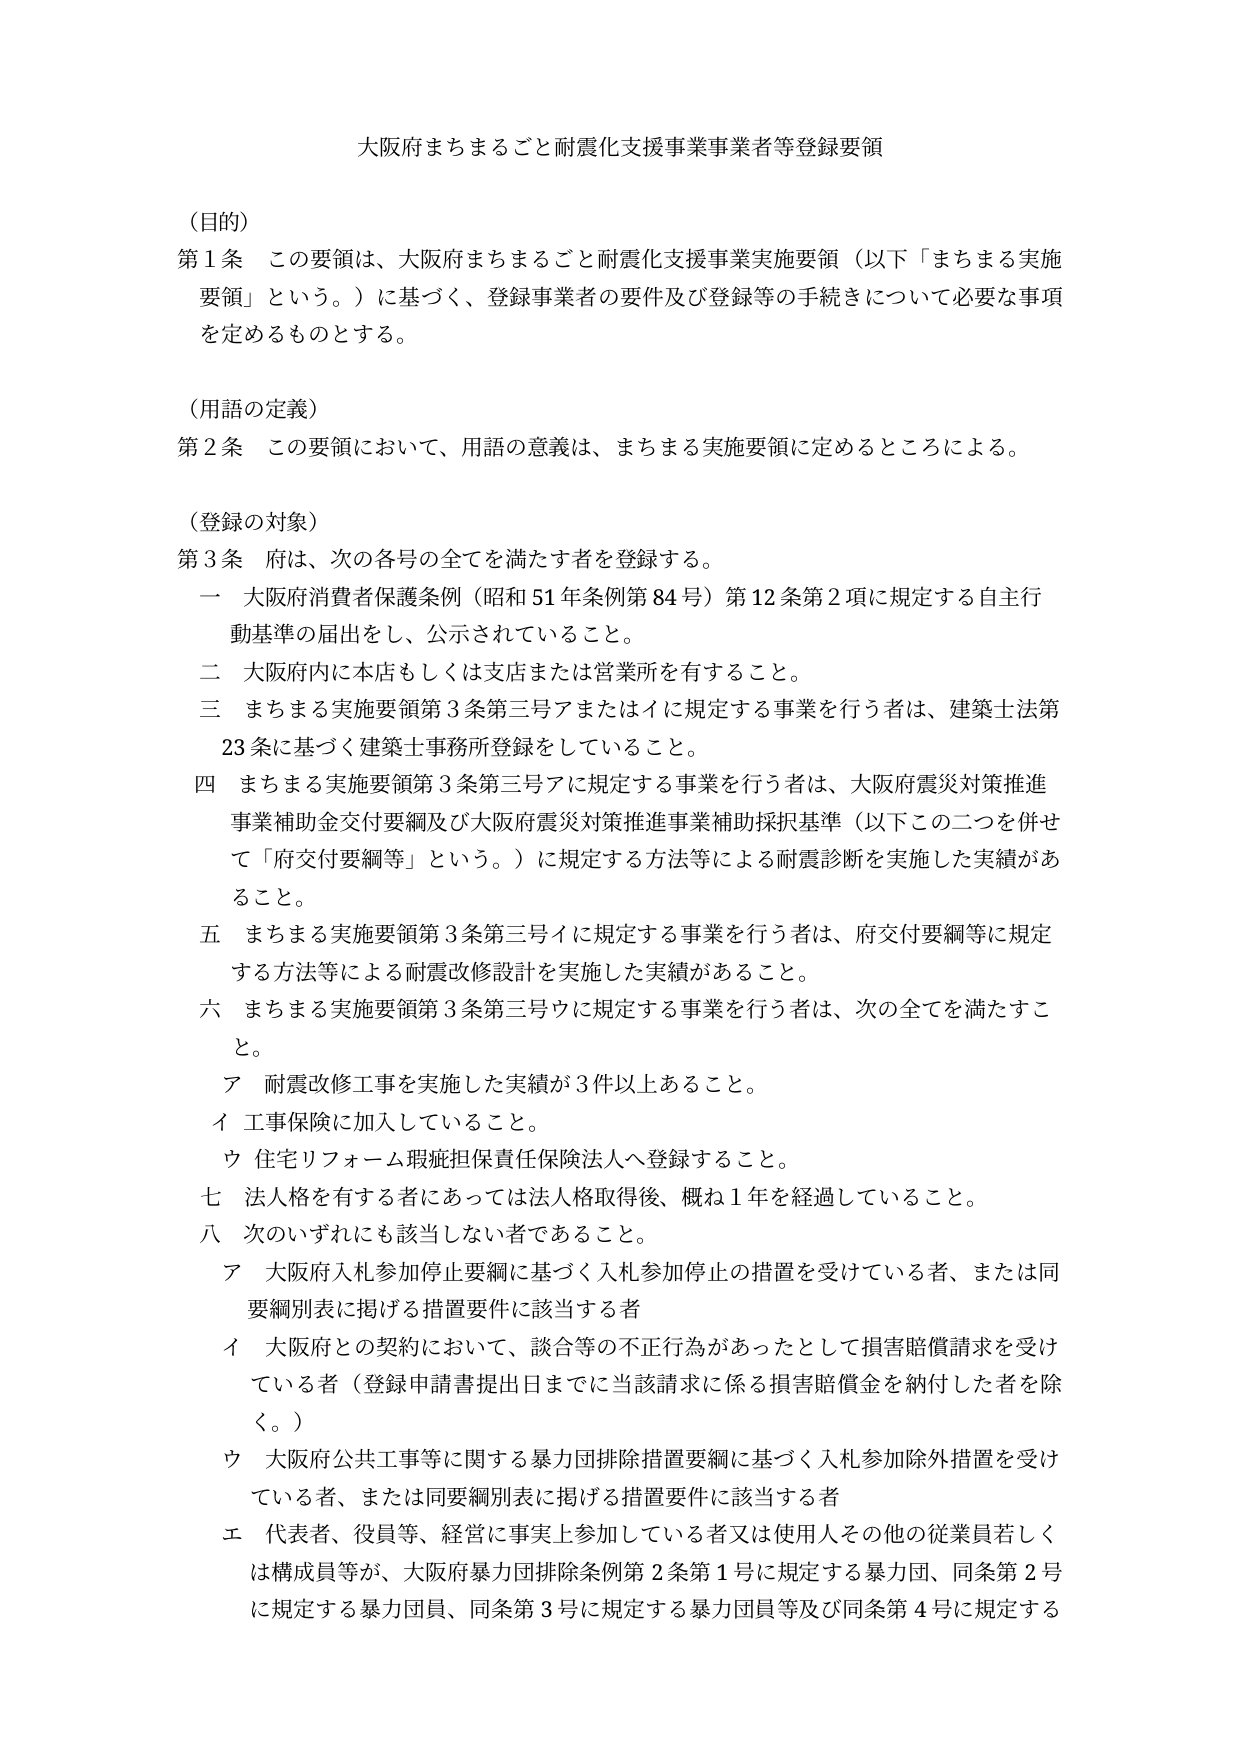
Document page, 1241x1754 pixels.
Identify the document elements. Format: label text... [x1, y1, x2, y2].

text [221, 1514, 1063, 1627]
text 大阪府まちまるごと耐震化支援事業事業者等登録要領 [177, 127, 1063, 164]
text （用語の定義） [177, 389, 1063, 427]
text 五 まちまる実施要領第３条第三号イに規定する事業を行う者は、府交付要綱等に規定する方法等による耐震改修設計を実施した実績があること。 [177, 914, 1063, 989]
text 七 法人格を有する者にあっては法人格取得後、概ね１年を経過していること。 [201, 1177, 1063, 1214]
text 第２条 この要領において、用語の意義は、まちまる実施要領に定めるところによる。 [177, 427, 1063, 464]
text イ 大阪府との契約において、談合等の不正行為があったとして損害賠償請求を受けている者（登録申請書提出日までに当該請求に係る損害賠償金を納付した者を除く。） [177, 1327, 1063, 1439]
text 三 まちまる実施要領第３条第三号アまたはイに規定する事業を行う者は、建築士法第23条に基づく建築士事務所登録をしていること。 [199, 689, 1063, 764]
text 六 まちまる実施要領第３条第三号ウに規定する事業を行う者は、次の全てを満たすこと。 [199, 989, 1063, 1064]
text 第１条 この要領は、大阪府まちまるごと耐震化支援事業実施要領（以下「まちまる実施要領」という。）に基づく、登録事業者の要件及び登録等の手続きについて必要な事項を定めるものとする。 [177, 239, 1063, 352]
text ウ 大阪府公共工事等に関する暴力団排除措置要綱に基づく入札参加除外措置を受けている者、または同要綱別表に掲げる措置要件に該当する者 [177, 1439, 1063, 1514]
text 第３条 府は、次の各号の全てを満たす者を登録する。 [177, 539, 1063, 577]
text （目的） [177, 202, 1063, 239]
text ア 大阪府入札参加停止要綱に基づく入札参加停止の措置を受けている者、または同要綱別表に掲げる措置要件に該当する者 [221, 1252, 1063, 1327]
text ウ 住宅リフォーム瑕疵担保責任保険法人へ登録すること。 [199, 1139, 1063, 1177]
text （登録の対象） [177, 502, 1063, 539]
text 一 大阪府消費者保護条例（昭和51年条例第84号）第12条第２項に規定する自主行動基準の届出をし、公示されていること。 [199, 577, 1063, 652]
text ア 耐震改修工事を実施した実績が３件以上あること。 [221, 1064, 1063, 1102]
text 二 大阪府内に本店もしくは支店または営業所を有すること。 [177, 652, 1063, 689]
text 四 まちまる実施要領第３条第三号アに規定する事業を行う者は、大阪府震災対策推進事業補助金交付要綱及び大阪府震災対策推進事業補助採択基準（以下この二つを併せて「府交付要綱等」という。）に規定する方法等による耐震診断を実施した実績があること。 [188, 764, 1063, 914]
text イ 工事保険に加入していること。 [177, 1102, 1063, 1139]
text 八 次のいずれにも該当しない者であること。 [199, 1214, 1063, 1252]
